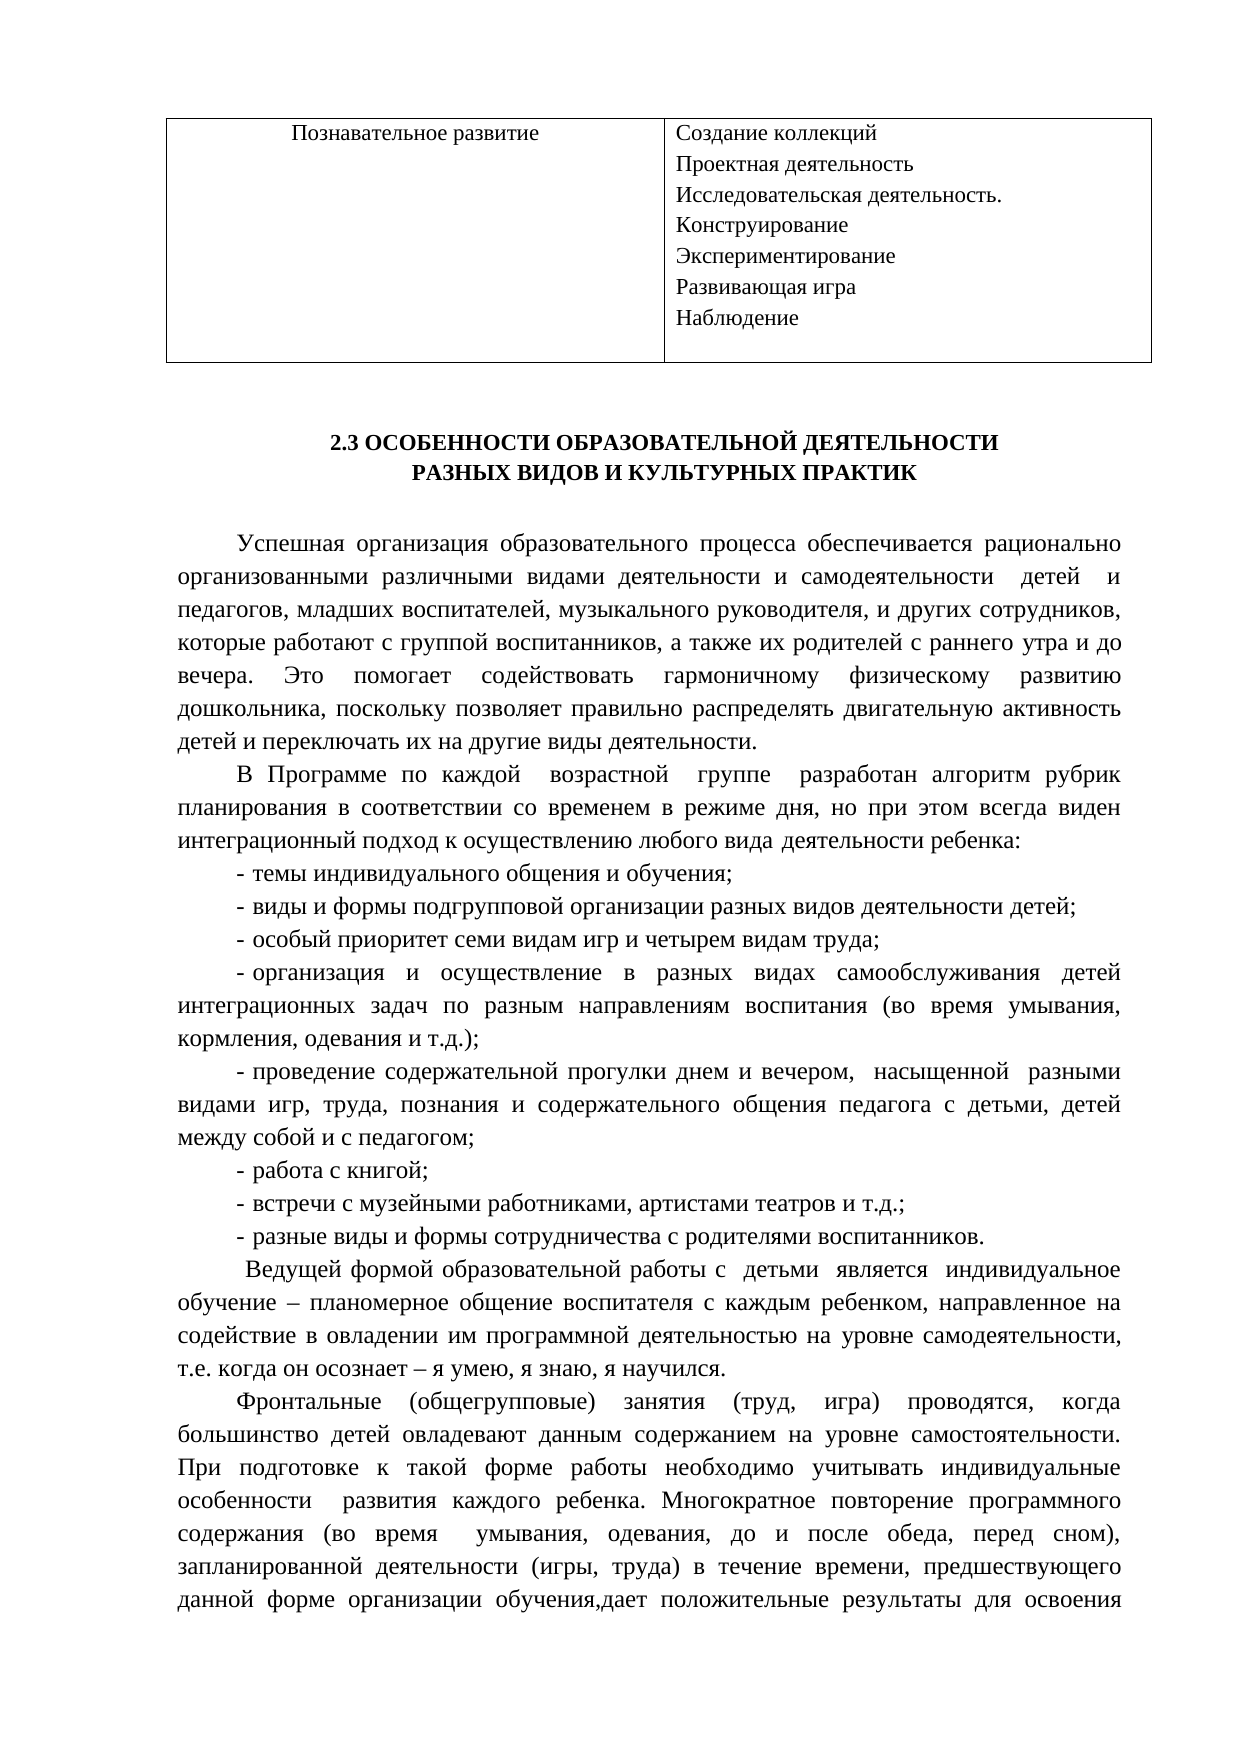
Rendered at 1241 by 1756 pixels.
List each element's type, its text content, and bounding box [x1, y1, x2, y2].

list организация и осуществление в разных видах самообслуживания детей интеграционных задач по разным направлениям воспитания (во время умывания, кормления, одевания и т.д.); [177, 957, 1122, 1052]
list проведение содержательной прогулки днем и вечером, насыщенной разными видами игр, труда, познания и содержательного общения педагога с детьми, детей между собой и с педагогом; [177, 1056, 1122, 1151]
text РАЗНЫХ ВИДОВ И КУЛЬТУРНЫХ ПРАКТИК [177, 459, 1152, 485]
list особый приоритет семи видам игр и четырем видам труда; [177, 924, 1122, 953]
list виды и формы подгрупповой организации разных видов деятельности детей; [177, 891, 1122, 920]
list темы индивидуального общения и обучения; [177, 858, 1122, 887]
text Ведущей формой образовательной работы с детьми является индивидуальное обучение – планомерное общение воспитателя с каждым ребенком, направленное на содействие в овладении им программной деятельностью на уровне самодеятельности, т.е. когда он осознает – я умею, я знаю, я научился. [177, 1254, 1122, 1382]
text Успешная организация образовательного процесса обеспечивается рационально организованными различными видами деятельности и самодеятельности детей и педагогов, младших воспитателей, музыкального руководителя, и других сотрудников, которые работают с группой воспитанников, а также их родителей с раннего утра и до вечера. Это помогает содействовать гармоничному физическому развитию дошкольника, поскольку позволяет правильно распределять двигательную активность детей и переключать их на другие виды деятельности. [177, 528, 1122, 754]
table_cell Создание коллекций Проектная деятельность Исследовательская деятельность. Конструирование Экспериментирование Развивающая игра Наблюдение [665, 119, 1151, 362]
list разные виды и формы сотрудничества с родителями воспитанников. [177, 1221, 1122, 1250]
text В Программе по каждой возрастной группе разработан алгоритм рубрик планирования в соответствии со временем в режиме дня, но при этом всегда виден интеграционный подход к осуществлению любого вида деятельности ребенка: [177, 759, 1122, 854]
table_cell Познавательное развитие [167, 119, 664, 362]
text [177, 1386, 1122, 1613]
text 2.3 ОСОБЕННОСТИ ОБРАЗОВАТЕЛЬНОЙ ДЕЯТЕЛЬНОСТИ [177, 429, 1152, 455]
list работа с книгой; [177, 1155, 1122, 1184]
list встречи с музейными работниками, артистами театров и т.д.; [177, 1188, 1122, 1217]
